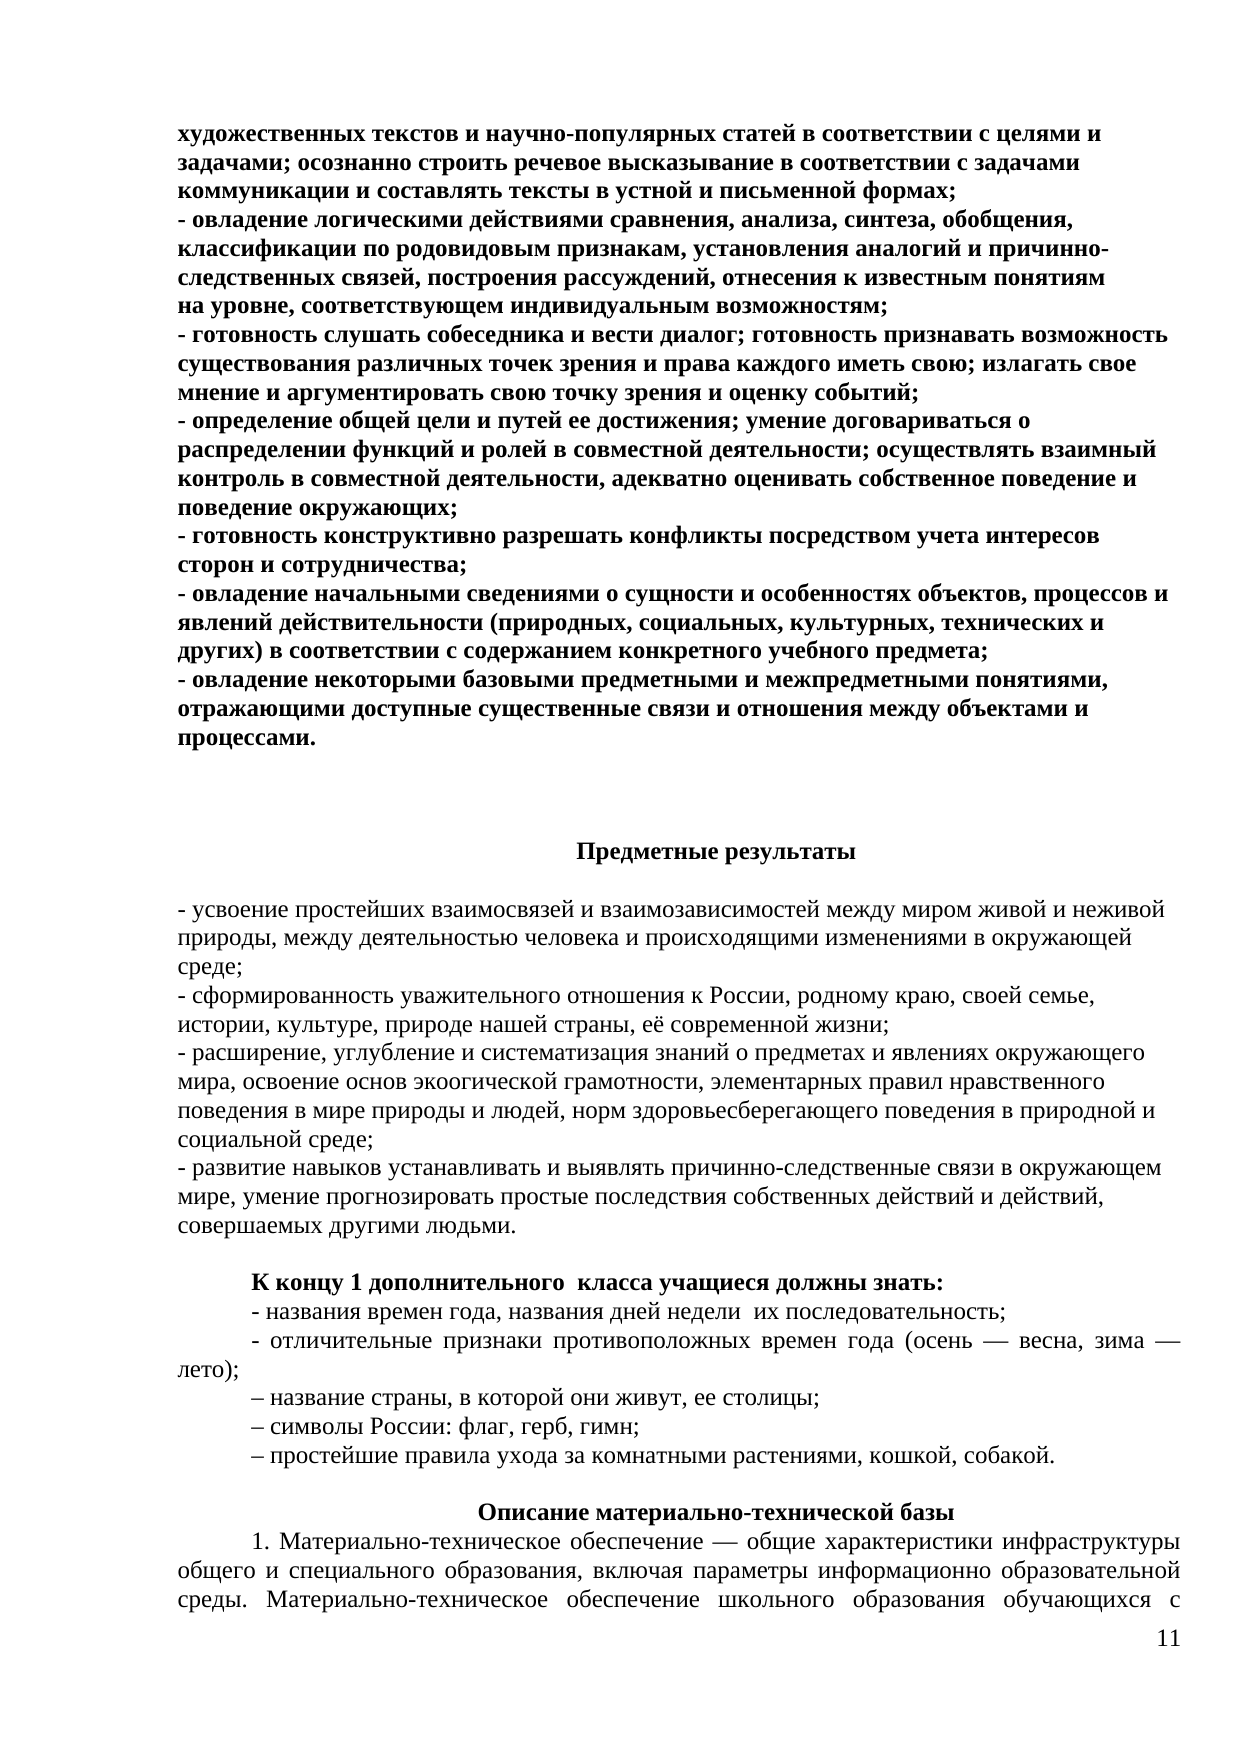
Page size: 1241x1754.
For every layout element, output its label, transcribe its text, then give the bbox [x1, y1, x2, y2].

text - определение общей цели и путей ее достижения; умение договариваться о распределении функций и ролей в совместной деятельности; осуществлять взаимный контроль в совместной деятельности, адекватно оценивать собственное поведение и поведение окружающих; [177, 406, 1181, 521]
text - овладение некоторыми базовыми предметными и межпредметными понятиями, отражающими доступные существенные связи и отношения между объектами и процессами. [177, 664, 1181, 751]
text - готовность конструктивно разрешать конфликты посредством учета интересов сторон и сотрудничества; [177, 521, 1181, 578]
text Предметные результаты [177, 836, 1181, 865]
text - готовность слушать собеседника и вести диалог; готовность признавать возможность существования различных точек зрения и права каждого иметь свою; излагать свое мнение и аргументировать свою точку зрения и оценку событий; [177, 319, 1181, 406]
text - сформированность уважительного отношения к России, родному краю, своей семье, истории, культуре, природе нашей страны, её современной жизни; [177, 980, 1181, 1037]
text - расширение, углубление и систематизация знаний о предметах и явлениях окружающего мира, освоение основ экоогической грамотности, элементарных правил нравственного поведения в мире природы и людей, норм здоровьесберегающего поведения в природной и социальной среде; [177, 1037, 1181, 1152]
text - овладение логическими действиями сравнения, анализа, синтеза, обобщения, классификации по родовидовым признакам, установления аналогий и причинно- следственных связей, построения рассуждений, отнесения к известным понятиям [177, 204, 1181, 291]
text - развитие навыков устанавливать и выявлять причинно-следственные связи в окружающем мире, умение прогнозировать простые последствия собственных действий и действий, совершаемых другими людьми. [177, 1152, 1181, 1239]
text – название страны, в которой они живут, ее столицы; [177, 1382, 1181, 1411]
text - овладение начальными сведениями о сущности и особенностях объектов, процессов и явлений действительности (природных, социальных, культурных, технических и других) в соответствии с содержанием конкретного учебного предмета; [177, 578, 1181, 664]
text – символы России: флаг, герб, гимн; [177, 1411, 1181, 1440]
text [177, 1526, 1181, 1612]
text – простейшие правила ухода за комнатными растениями, кошкой, собакой. [177, 1440, 1181, 1469]
text - усвоение простейших взаимосвязей и взаимозависимостей между миром живой и неживой природы, между деятельностью человека и происходящими изменениями в окружающей среде; [177, 894, 1181, 980]
text Описание материально-технической базы [177, 1497, 1181, 1526]
text К концу 1 дополнительного класса учащиеся должны знать: [177, 1267, 1181, 1296]
text - отличительные признаки противоположных времен года (осень — весна, зима — лето); [177, 1325, 1181, 1382]
text - названия времен года, названия дней недели их последовательность; [177, 1296, 1181, 1325]
text на уровне, соответствующем индивидуальным возможностям; [177, 291, 1181, 319]
